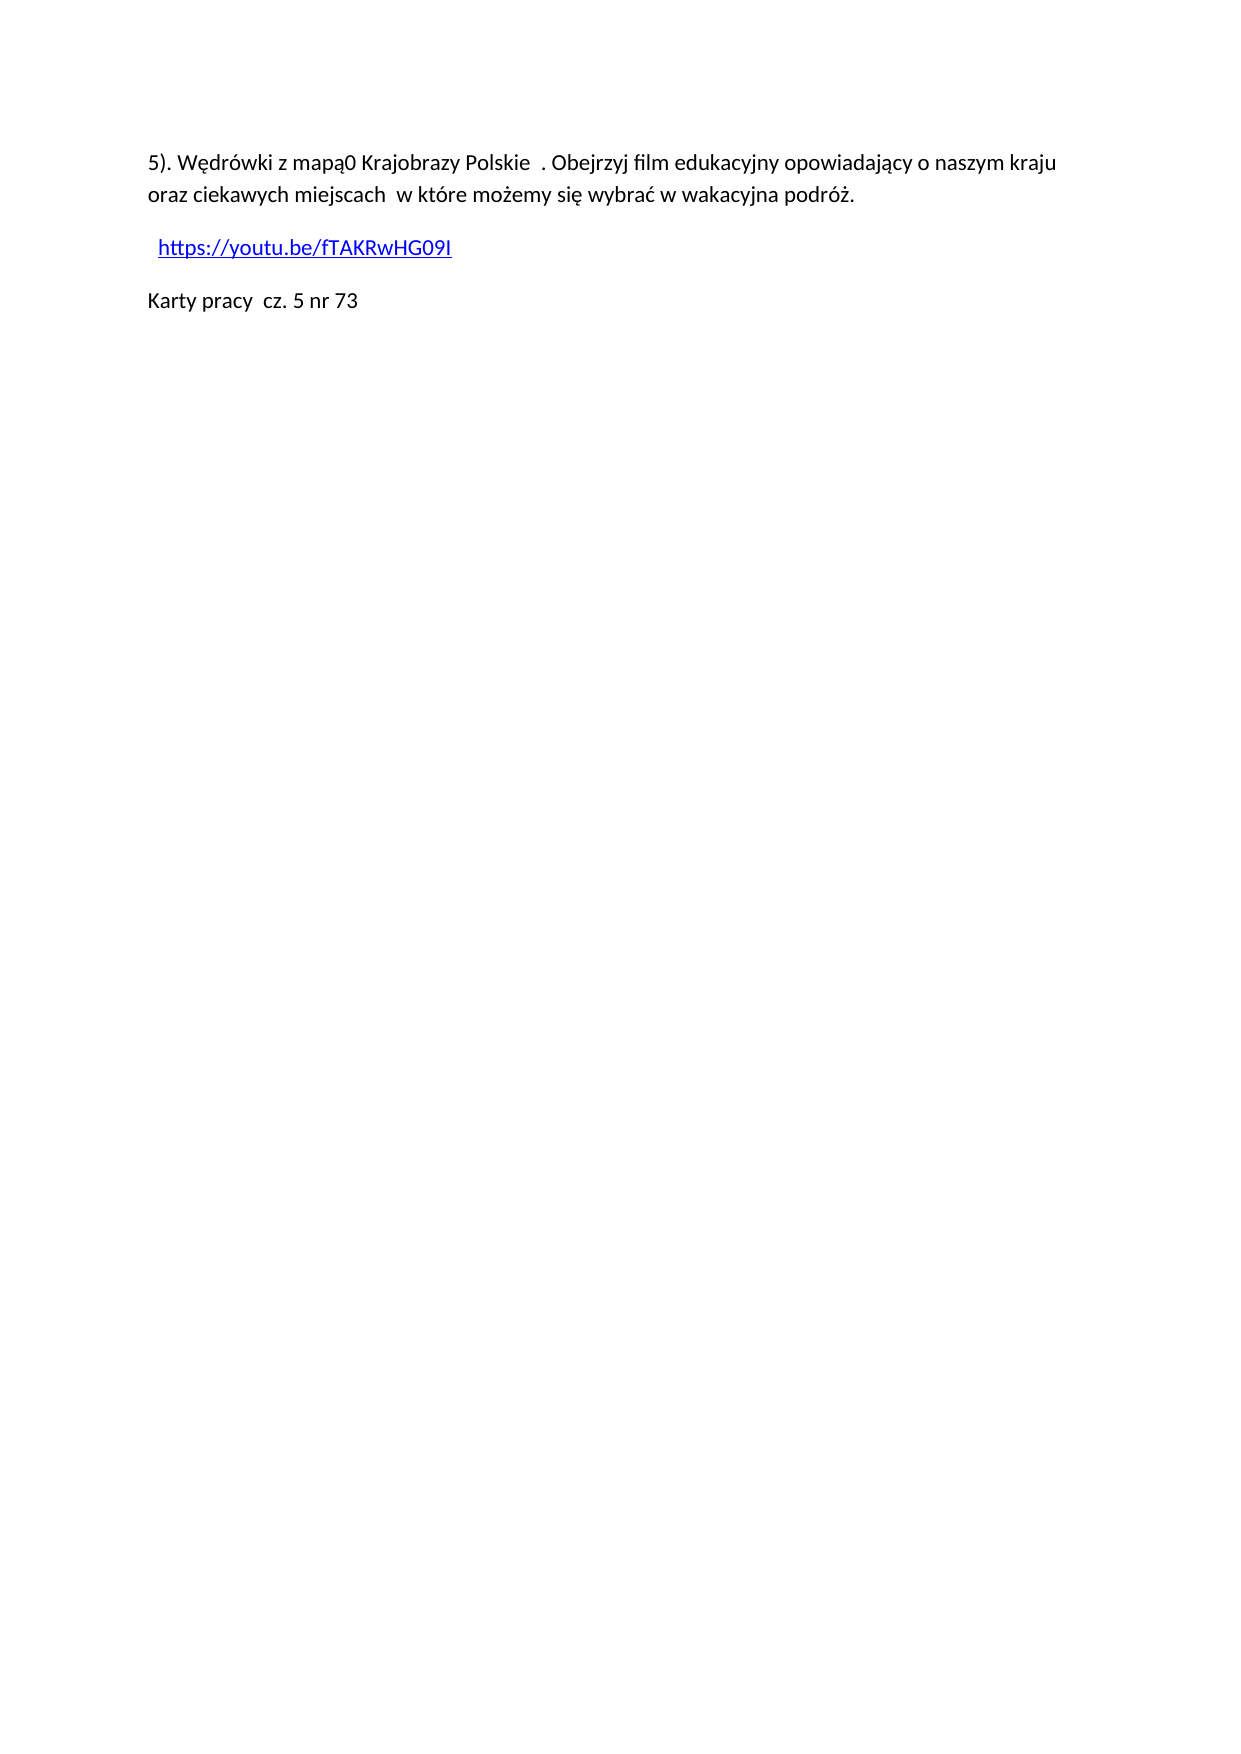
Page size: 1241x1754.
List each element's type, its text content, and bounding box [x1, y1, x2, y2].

text Karty pracy cz. 5 nr 73 [148, 286, 1093, 314]
text https://youtu.be/fTAKRwHG09I [148, 233, 1093, 261]
text 5). Wędrówki z mapą0 Krajobrazy Polskie . Obejrzyj film edukacyjny opowiadający o naszym kraju oraz ciekawych miejscach w które możemy się wybrać w wakacyjna podróż. [148, 148, 1093, 208]
